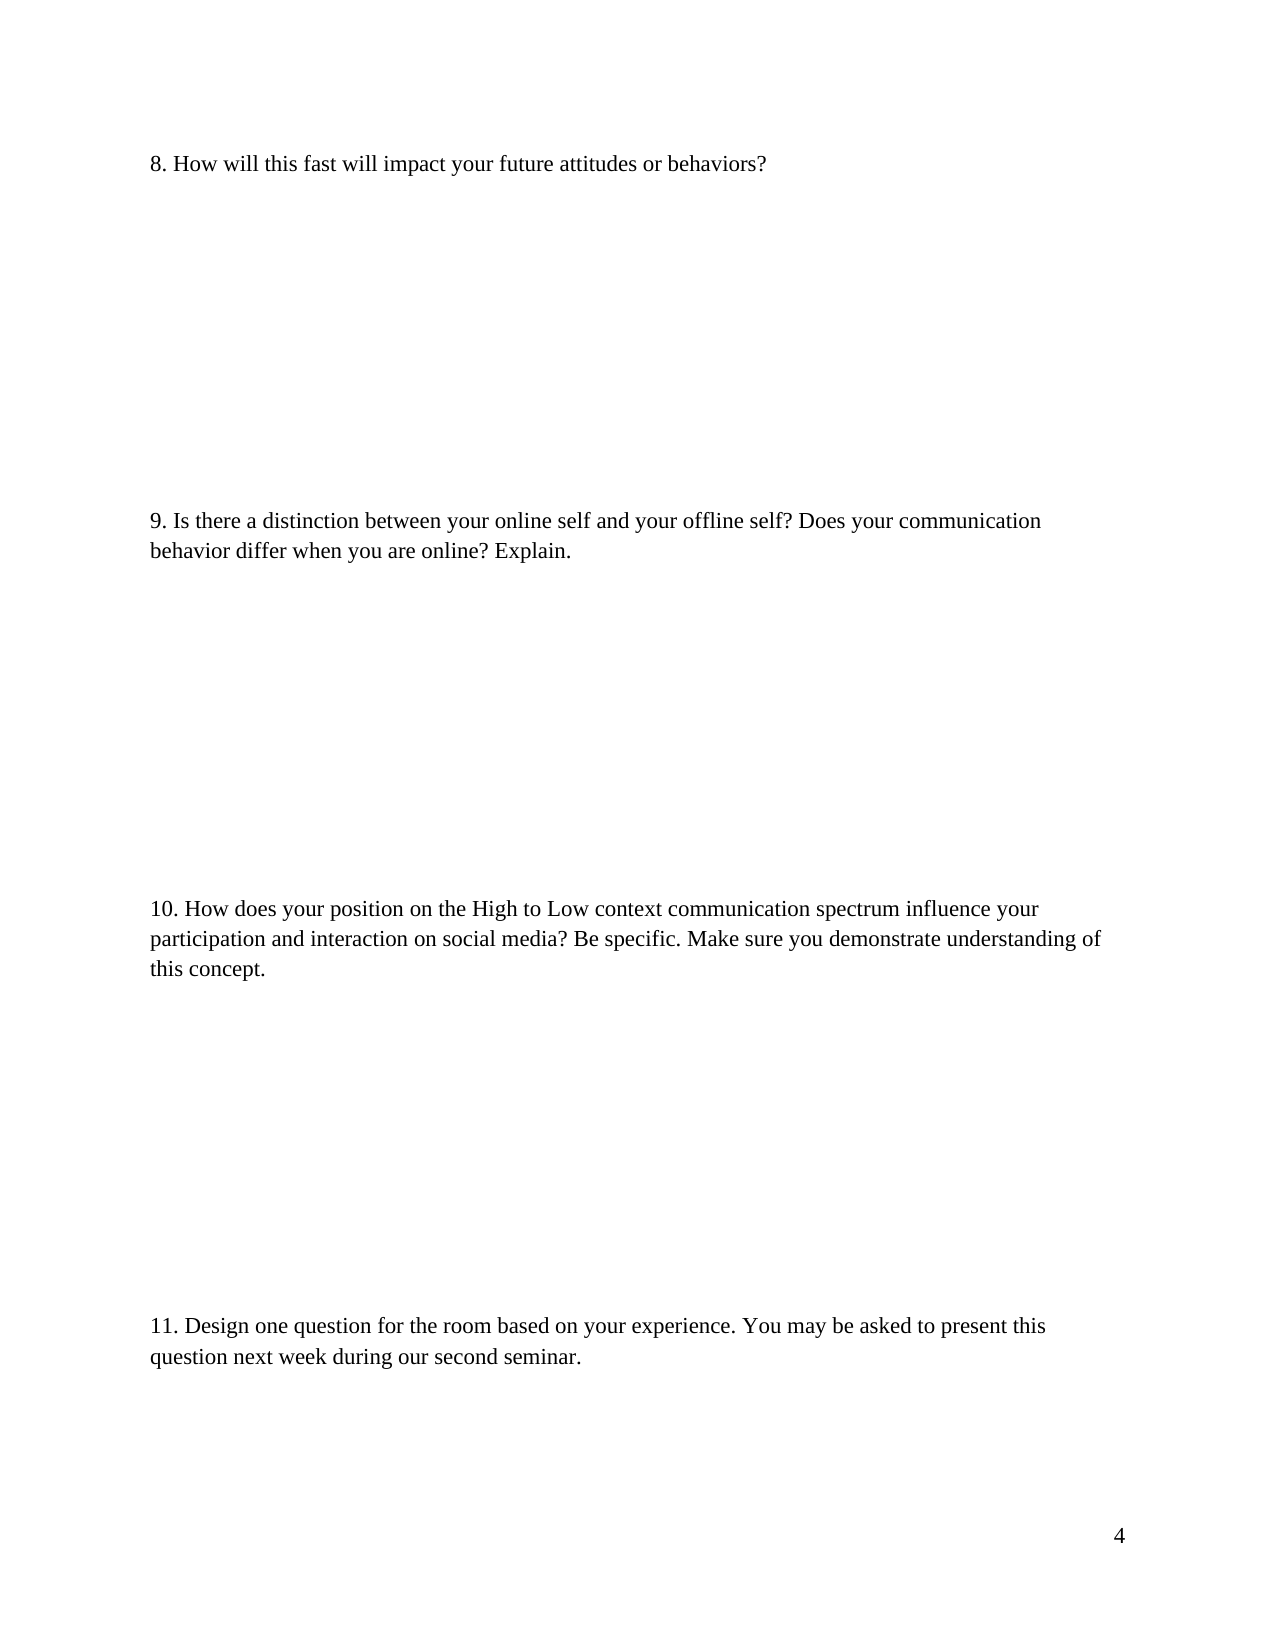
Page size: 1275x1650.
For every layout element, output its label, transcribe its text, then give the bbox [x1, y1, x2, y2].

text 11. Design one question for the room based on your experience. You may be asked to present this question next week during our second seminar. [150, 1312, 1125, 1369]
text 9. Is there a distinction between your online self and your offline self? Does your communication behavior differ when you are online? Explain. [150, 507, 1125, 564]
text 10. How does your position on the High to Low context communication spectrum influence your participation and interaction on social media? Be specific. Make sure you demonstrate understanding of this concept. [150, 895, 1125, 982]
text 8. How will this fast will impact your future attitudes or behaviors? [150, 150, 1125, 176]
